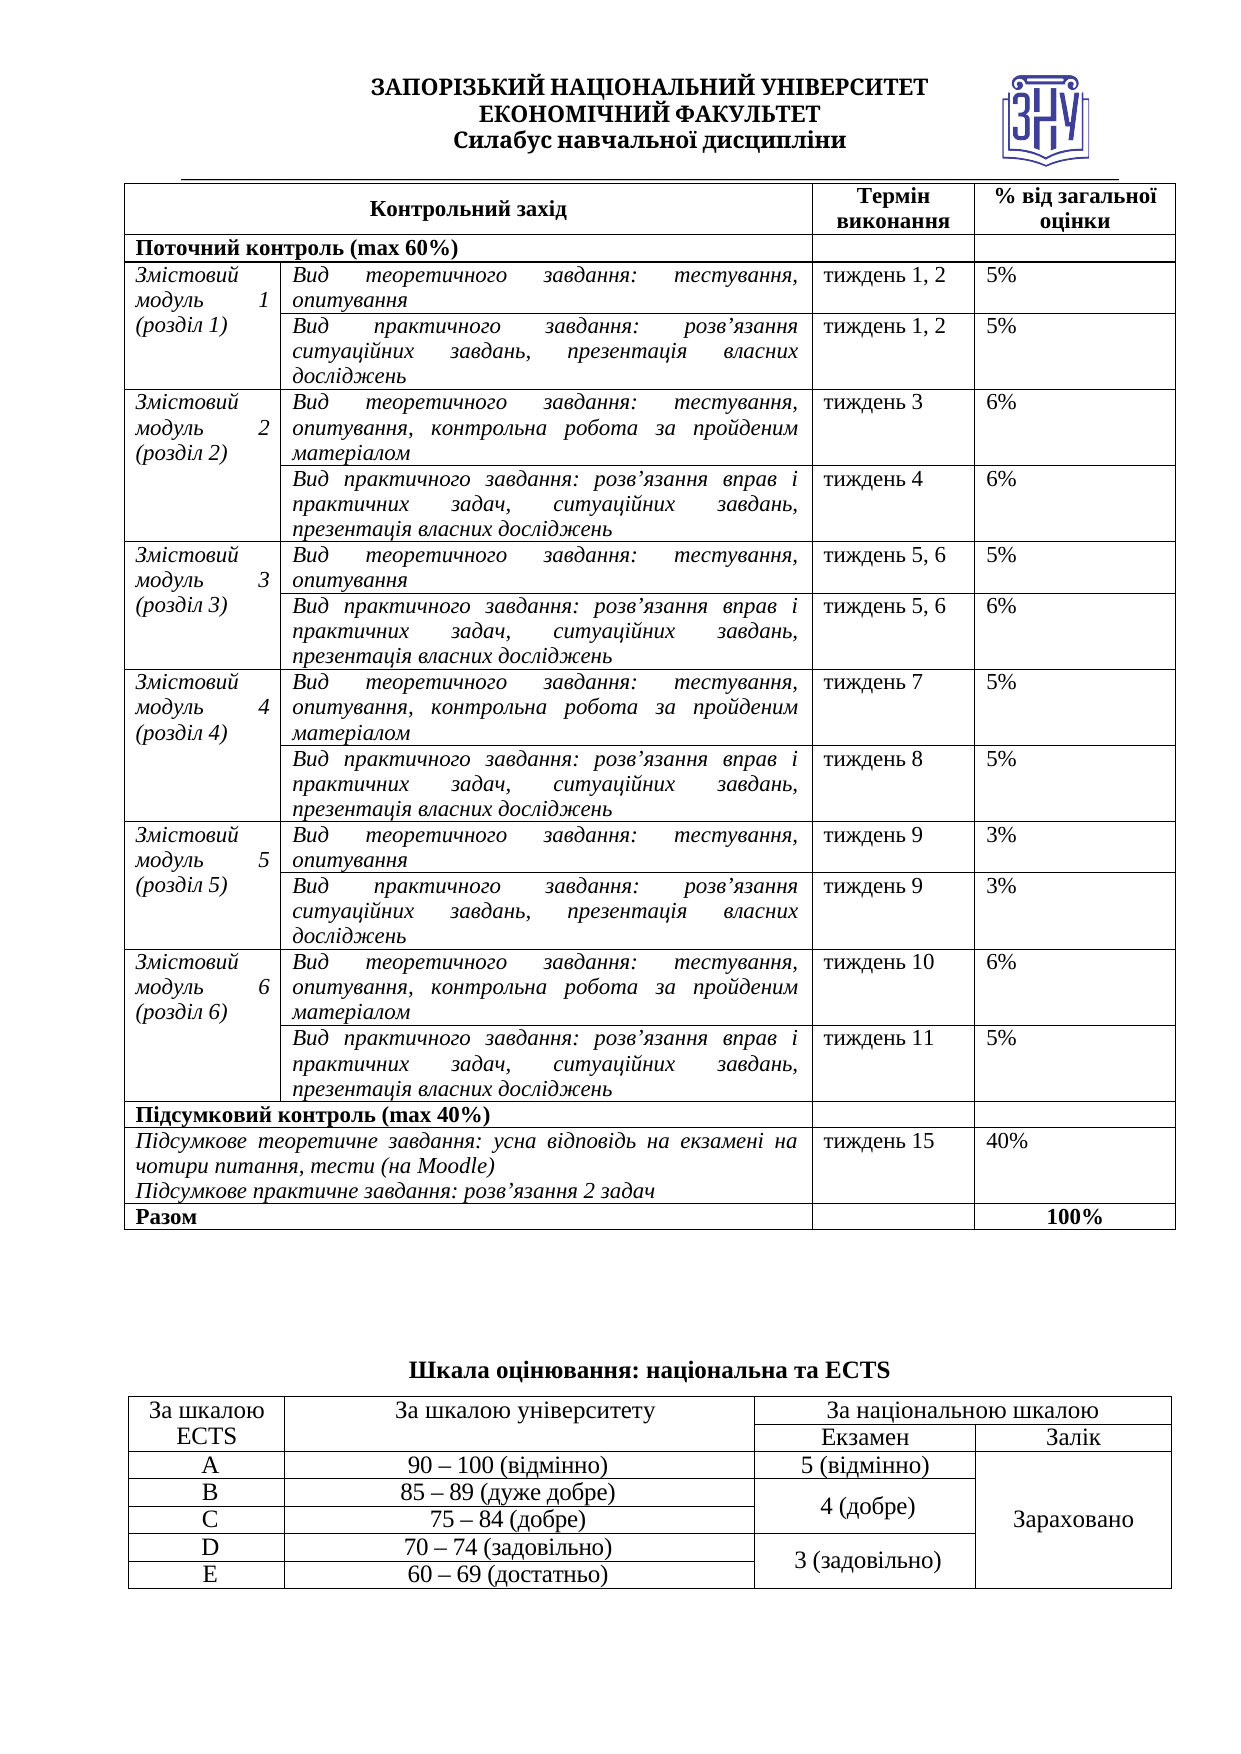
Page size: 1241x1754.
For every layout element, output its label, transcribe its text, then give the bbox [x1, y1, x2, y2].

text Шкала оцінювання: національна та ECTS [118, 1355, 1181, 1384]
table_cell E [129, 1562, 284, 1588]
table_cell Поточний контроль (max 60%) [125, 235, 812, 261]
table_cell 6% [975, 466, 1175, 541]
table_cell тиждень 3 [813, 390, 974, 465]
table_cell тиждень 15 [813, 1128, 974, 1203]
table_cell 5% [975, 670, 1175, 745]
table_cell 90 – 100 (відмінно) [285, 1452, 754, 1478]
table_cell Змістовий модуль 3 (розділ 3) [125, 542, 280, 669]
table_cell B [129, 1479, 284, 1506]
table_cell 6% [975, 390, 1175, 465]
table_cell Вид теоретичного завдання: тестування, опитування [281, 263, 812, 312]
table_cell 60 – 69 (достатньо) [285, 1562, 754, 1588]
table_cell [975, 1102, 1175, 1127]
table_cell D [129, 1534, 284, 1561]
table_cell [975, 235, 1175, 261]
table_cell Вид теоретичного завдання: тестування, опитування, контрольна робота за пройденим матеріалом [281, 950, 812, 1025]
table_cell Підсумкове теоретичне завдання: усна відповідь на екзамені на чотири питання, тести (на Moodle) Підсумкове практичне завдання: розв’язання 2 задач [125, 1128, 812, 1203]
table_cell Змістовий модуль 5 (розділ 5) [125, 822, 280, 948]
table_cell Вид практичного завдання: розв’язання вправ і практичних задач, ситуаційних завдань, презентація власних досліджень [281, 1026, 812, 1101]
table_cell Вид теоретичного завдання: тестування, опитування [281, 542, 812, 592]
table_cell Вид практичного завдання: розв’язання вправ і практичних задач, ситуаційних завдань, презентація власних досліджень [281, 746, 812, 821]
table_cell 5 (відмінно) [755, 1452, 975, 1478]
table_cell [813, 235, 974, 261]
table_header За шкалою ECTS [129, 1397, 284, 1451]
table_cell тиждень 10 [813, 950, 974, 1025]
table_cell Вид теоретичного завдання: тестування, опитування, контрольна робота за пройденим матеріалом [281, 670, 812, 745]
table_cell 85 – 89 (дуже добре) [285, 1479, 754, 1506]
table_cell Вид практичного завдання: розв’язання ситуаційних завдань, презентація власних досліджень [281, 873, 812, 948]
table_cell Екзамен [755, 1425, 975, 1451]
table_cell 5% [975, 542, 1175, 592]
table_cell 3% [975, 873, 1175, 948]
table_cell тиждень 1, 2 [813, 263, 974, 312]
table_header % від загальної оцінки [975, 184, 1175, 234]
table_cell 75 – 84 (добре) [285, 1507, 754, 1533]
table_cell Вид практичного завдання: розв’язання ситуаційних завдань, презентація власних досліджень [281, 314, 812, 389]
table_cell Вид практичного завдання: розв’язання вправ і практичних задач, ситуаційних завдань, презентація власних досліджень [281, 466, 812, 541]
table_cell 5% [975, 746, 1175, 821]
table_cell тиждень 9 [813, 873, 974, 948]
table_header За національною шкалою [755, 1397, 1171, 1423]
table_cell 5% [975, 1026, 1175, 1101]
table_cell тиждень 4 [813, 466, 974, 541]
table_cell Підсумковий контроль (max 40%) [125, 1102, 812, 1127]
table_cell тиждень 11 [813, 1026, 974, 1101]
table_cell 3% [975, 822, 1175, 872]
table_cell 6% [975, 950, 1175, 1025]
table_cell [813, 1204, 974, 1229]
table_cell A [129, 1452, 284, 1478]
table_cell 4 (добре) [755, 1479, 975, 1533]
table_cell Змістовий модуль 6 (розділ 6) [125, 950, 280, 1101]
table_cell 6% [975, 594, 1175, 669]
table_cell тиждень 5, 6 [813, 542, 974, 592]
table_cell 5% [975, 263, 1175, 312]
table_cell Вид практичного завдання: розв’язання вправ і практичних задач, ситуаційних завдань, презентація власних досліджень [281, 594, 812, 669]
table_cell Залік [976, 1425, 1171, 1451]
table_cell Вид теоретичного завдання: тестування, опитування, контрольна робота за пройденим матеріалом [281, 390, 812, 465]
table_cell тиждень 7 [813, 670, 974, 745]
table_cell 3 (задовільно) [755, 1534, 975, 1588]
table_cell 70 – 74 (задовільно) [285, 1534, 754, 1561]
table_cell тиждень 8 [813, 746, 974, 821]
table_cell C [129, 1507, 284, 1533]
table_cell Змістовий модуль 4 (розділ 4) [125, 670, 280, 821]
table_cell Зараховано [976, 1452, 1171, 1588]
table_header Контрольний захід [125, 184, 812, 234]
table_cell [813, 1102, 974, 1127]
table_cell Змістовий модуль 1 (розділ 1) [125, 263, 280, 389]
table_cell 100% [975, 1204, 1175, 1229]
table_cell Вид теоретичного завдання: тестування, опитування [281, 822, 812, 872]
table_cell тиждень 1, 2 [813, 314, 974, 389]
table_cell тиждень 9 [813, 822, 974, 872]
table_cell 40% [975, 1128, 1175, 1203]
picture [1002, 75, 1090, 167]
table_cell тиждень 5, 6 [813, 594, 974, 669]
table_header Термін виконання [813, 184, 974, 234]
table_cell 5% [975, 314, 1175, 389]
table_cell Змістовий модуль 2 (розділ 2) [125, 390, 280, 541]
table_header За шкалою університету [285, 1397, 754, 1451]
table_cell Разом [125, 1204, 812, 1229]
